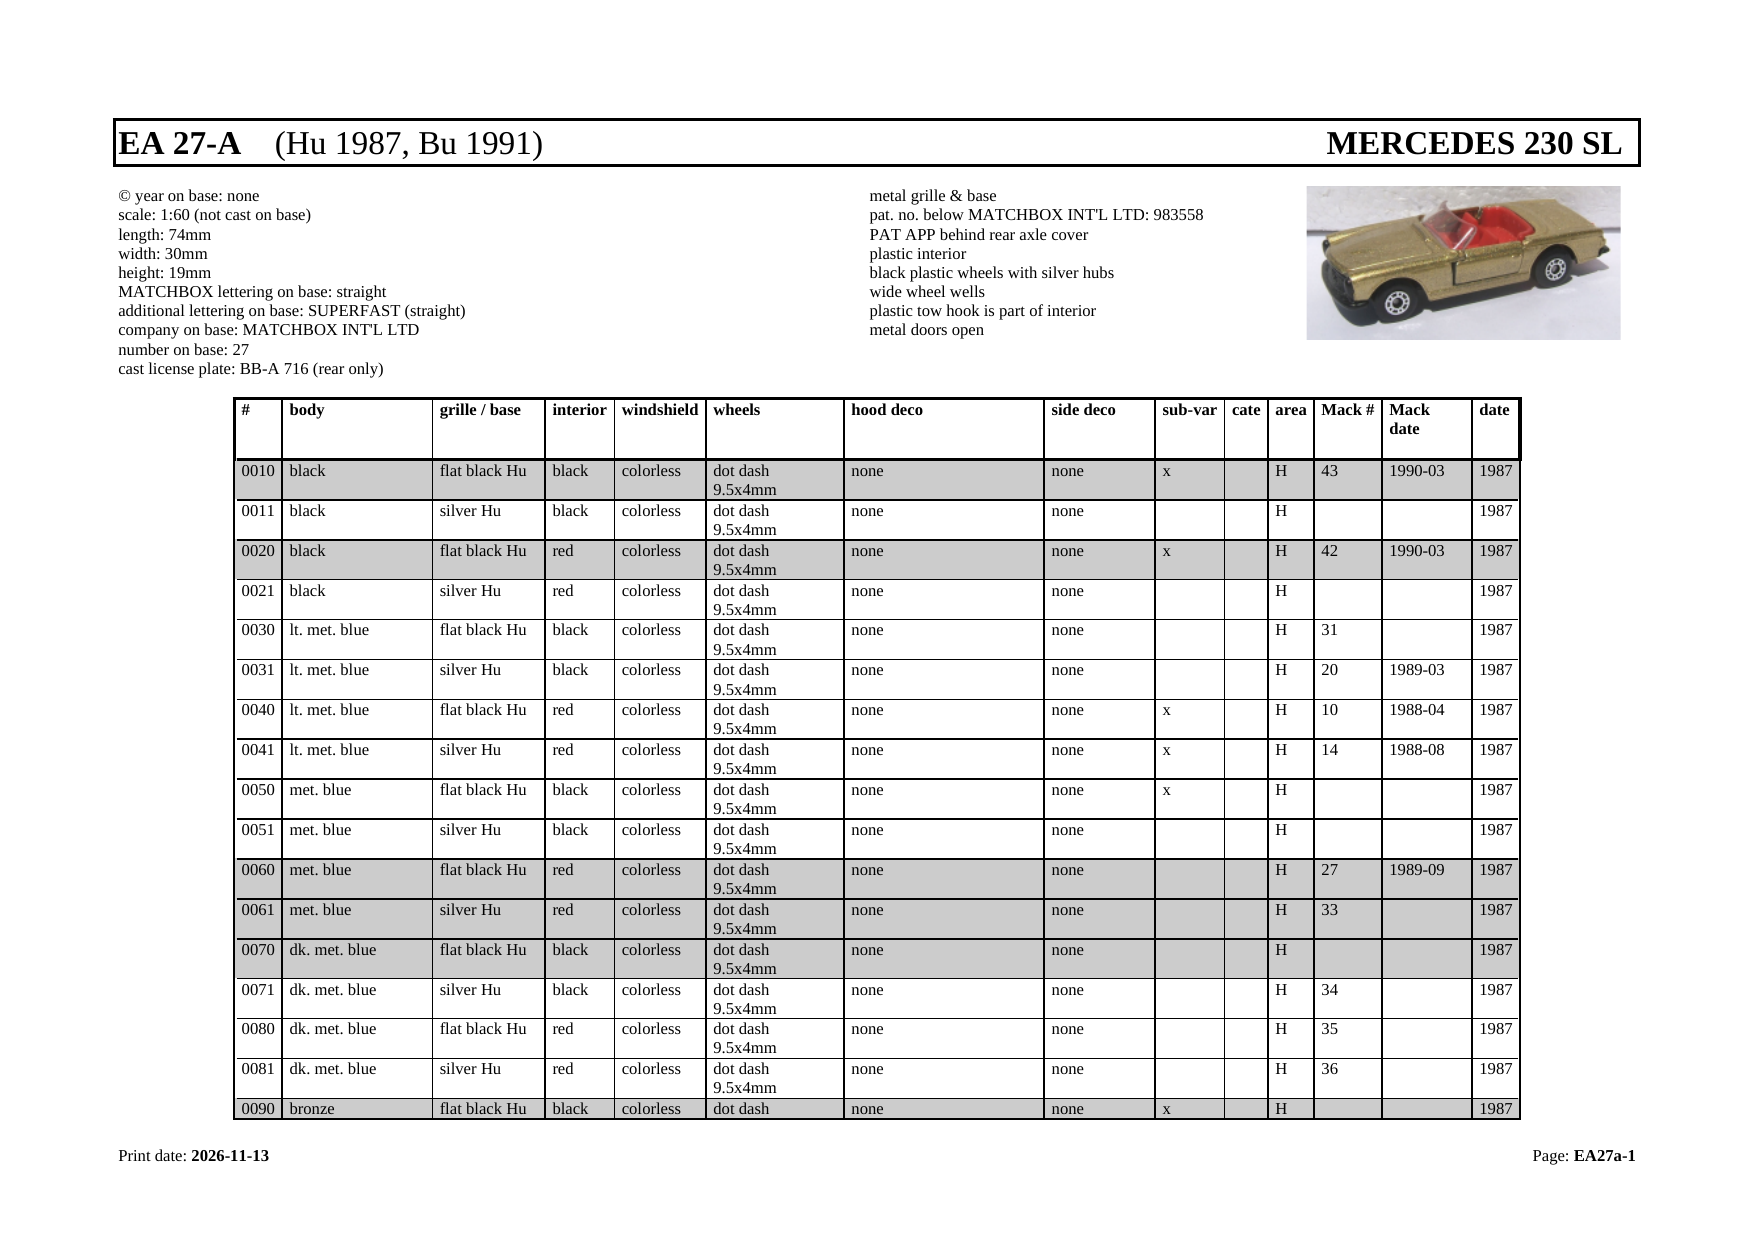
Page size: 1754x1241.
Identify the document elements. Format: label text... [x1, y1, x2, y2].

table_cell none [1045, 660, 1154, 698]
table_cell [1156, 580, 1224, 619]
table_cell red [546, 541, 614, 579]
table_cell 31 [1315, 620, 1381, 658]
table_cell none [845, 660, 1043, 698]
table_cell 0080 [235, 1018, 281, 1057]
table_cell [1315, 820, 1381, 858]
table_cell black [546, 979, 614, 1018]
table_cell colorless [615, 900, 705, 938]
table_cell flat black Hu [433, 620, 544, 658]
table_cell [1156, 660, 1224, 698]
table_cell H [1269, 740, 1313, 778]
table_cell 1989-03 [1383, 660, 1471, 698]
table_header metal grille & base pat. no. below MATCHBOX INT'L LTD: 983558 PAT APP behind rear axle cover plastic interior black plastic wheels with silver hubs wide wheel wells plastic tow hook is part of interior metal doors open [869, 186, 1245, 378]
table_cell 14 [1315, 740, 1381, 778]
table_cell none [845, 1059, 1043, 1097]
table_cell colorless [615, 1059, 705, 1097]
table_cell flat black Hu [433, 1019, 544, 1057]
table_cell none [845, 940, 1043, 978]
table_cell 42 [1315, 541, 1381, 579]
table_cell dot dash 9.5x4mm [707, 860, 843, 898]
table_cell colorless [615, 780, 705, 818]
table_cell flat black Hu [433, 940, 544, 978]
table_cell none [1045, 620, 1154, 658]
table_cell [1383, 900, 1471, 938]
table_cell met. blue [283, 820, 432, 858]
table_cell black [546, 820, 614, 858]
table_cell H [1269, 700, 1313, 738]
table_cell none [1045, 461, 1154, 499]
table_cell H [1269, 1019, 1313, 1057]
table_cell colorless [615, 1099, 705, 1118]
table_cell H [1269, 541, 1313, 579]
table_cell lt. met. blue [283, 620, 432, 658]
table_cell [1225, 541, 1267, 579]
table_cell [1225, 620, 1267, 658]
table_cell H [1269, 660, 1313, 698]
table_header grille / base [433, 400, 544, 457]
table_cell [1225, 860, 1267, 898]
table_cell [1383, 1019, 1471, 1057]
table_header date [1473, 400, 1518, 457]
table_header © year on base: none scale: 1:60 (not cast on base) length: 74mm width: 30mm height: 19mm MATCHBOX lettering on base: straight additional lettering on base: SUPERFAST (straight) company on base: MATCHBOX INT'L LTD number on base: 27 cast license plate: BB-A 716 (rear only) [118, 186, 869, 378]
table_cell 1987 [1473, 1098, 1519, 1118]
table_cell none [845, 780, 1043, 818]
table_cell 1987 [1473, 1018, 1519, 1057]
table_cell none [1045, 1019, 1154, 1057]
table_cell colorless [615, 501, 705, 539]
table_cell red [546, 860, 614, 898]
table_cell [1156, 860, 1224, 898]
table_cell [1225, 780, 1267, 818]
table_cell 0011 [235, 499, 281, 539]
table_cell 36 [1315, 1059, 1381, 1097]
table_header wheels [707, 400, 843, 457]
table_cell black [546, 620, 614, 658]
table_cell 35 [1315, 1019, 1381, 1057]
table_cell dot dash 9.5x4mm [707, 1019, 843, 1057]
table_cell dot dash 9.5x4mm [707, 1059, 843, 1097]
table_cell 1990-03 [1383, 461, 1471, 499]
table_cell [1225, 700, 1267, 738]
table_cell dk. met. blue [283, 979, 432, 1018]
table_cell silver Hu [433, 740, 544, 778]
table_cell none [1045, 501, 1154, 539]
table_cell black [283, 461, 432, 499]
text EA 27-A (Hu 1987, Bu 1991) MERCEDES 230 SL [116, 121, 1638, 164]
table_cell 33 [1315, 900, 1381, 938]
table_cell x [1156, 541, 1224, 579]
table_cell none [845, 461, 1043, 499]
table_cell flat black Hu [433, 541, 544, 579]
table_cell black [546, 780, 614, 818]
table_cell colorless [615, 1019, 705, 1057]
table_cell H [1269, 501, 1313, 539]
table_cell [1383, 780, 1471, 818]
table_cell [1225, 1059, 1267, 1097]
table_cell black [546, 940, 614, 978]
table_cell none [845, 501, 1043, 539]
table_cell none [845, 860, 1043, 898]
table_cell 1987 [1473, 539, 1519, 579]
table_cell black [546, 501, 614, 539]
table_cell x [1156, 700, 1224, 738]
table_cell dk. met. blue [283, 1019, 432, 1057]
table_cell colorless [615, 740, 705, 778]
table_cell [1225, 580, 1267, 619]
table_cell none [1045, 979, 1154, 1018]
table_cell colorless [615, 541, 705, 579]
table_cell dot dash 9.5x4mm [707, 541, 843, 579]
table_cell none [845, 620, 1043, 658]
table_cell red [546, 700, 614, 738]
table_cell [1156, 940, 1224, 978]
table_cell [1156, 501, 1224, 539]
table_cell [1156, 620, 1224, 658]
table_cell [1225, 660, 1267, 698]
table_header cate [1225, 400, 1267, 457]
table_cell 43 [1315, 461, 1381, 499]
table_cell [1225, 979, 1267, 1018]
table_cell 0010 [235, 459, 281, 499]
table_cell dot dash 9.5x4mm [707, 940, 843, 978]
table_cell [1383, 979, 1471, 1018]
table_cell none [845, 541, 1043, 579]
table_cell colorless [615, 820, 705, 858]
table_cell dot dash 9.5x4mm [707, 501, 843, 539]
table_header area [1269, 400, 1313, 457]
table_cell 0060 [235, 858, 281, 898]
table_cell lt. met. blue [283, 740, 432, 778]
table_cell [1225, 820, 1267, 858]
table_cell [1156, 979, 1224, 1018]
table_cell colorless [615, 979, 705, 1018]
table_cell H [1269, 1099, 1313, 1118]
table_cell 1987 [1473, 619, 1519, 658]
table_cell 1987 [1473, 738, 1519, 778]
table_cell [1315, 580, 1381, 619]
table_cell colorless [615, 700, 705, 738]
table_cell [1225, 1099, 1267, 1118]
table_cell 1987 [1473, 938, 1519, 978]
table_cell black [546, 1099, 614, 1118]
table_cell [1383, 620, 1471, 658]
table_header body [283, 400, 432, 457]
table_cell lt. met. blue [283, 660, 432, 698]
table_cell [1225, 900, 1267, 938]
table_cell silver Hu [433, 580, 544, 619]
table_cell 0041 [235, 738, 281, 778]
table_cell 1988-08 [1383, 740, 1471, 778]
table_cell none [1045, 780, 1154, 818]
table_cell H [1269, 620, 1313, 658]
table_cell none [1045, 900, 1154, 938]
table_cell met. blue [283, 900, 432, 938]
table_cell H [1269, 1059, 1313, 1097]
table_header sub-var [1156, 400, 1224, 457]
table_cell black [283, 541, 432, 579]
table_cell 0050 [235, 778, 281, 818]
table_cell red [546, 580, 614, 619]
table_cell none [845, 740, 1043, 778]
table_cell silver Hu [433, 979, 544, 1018]
table_cell [1225, 740, 1267, 778]
table_cell x [1156, 461, 1224, 499]
table_cell [1383, 820, 1471, 858]
table_cell [1383, 501, 1471, 539]
table_cell dot dash 9.5x4mm [707, 820, 843, 858]
table_cell silver Hu [433, 1059, 544, 1097]
table_cell [1225, 461, 1267, 499]
table_cell x [1156, 1099, 1224, 1118]
table_cell [1383, 1099, 1471, 1118]
table_cell colorless [615, 660, 705, 698]
table_cell none [845, 580, 1043, 619]
table_cell [1156, 900, 1224, 938]
table_cell silver Hu [433, 660, 544, 698]
table_cell none [1045, 1059, 1154, 1097]
table_cell black [546, 461, 614, 499]
table_cell 27 [1315, 860, 1381, 898]
table_cell none [1045, 580, 1154, 619]
table_cell [1225, 940, 1267, 978]
table_cell H [1269, 860, 1313, 898]
table_cell none [1045, 820, 1154, 858]
table_cell dot dash 9.5x4mm [707, 979, 843, 1018]
table_cell dot dash 9.5x4mm [707, 461, 843, 499]
table_cell 1987 [1473, 1058, 1519, 1097]
table_cell 0070 [235, 938, 281, 978]
table_cell [1225, 1019, 1267, 1057]
table_cell dot dash 9.5x4mm [707, 780, 843, 818]
table_cell none [845, 900, 1043, 938]
table_cell [1383, 940, 1471, 978]
table_cell [1225, 501, 1267, 539]
table_cell flat black Hu [433, 860, 544, 898]
table_cell flat black Hu [433, 1099, 544, 1118]
table_cell 0090 [235, 1098, 281, 1118]
table_cell dot dash 9.5x4mm [707, 1099, 843, 1118]
table_cell [1383, 1059, 1471, 1097]
table_header interior [546, 400, 614, 457]
table_cell none [845, 1099, 1043, 1118]
table_cell none [1045, 860, 1154, 898]
table_cell [1156, 1019, 1224, 1057]
table_cell 0081 [235, 1058, 281, 1097]
table_cell 1987 [1473, 858, 1519, 898]
table_cell met. blue [283, 780, 432, 818]
table_cell none [845, 700, 1043, 738]
table_cell silver Hu [433, 900, 544, 938]
table_cell none [845, 979, 1043, 1018]
table_header # [236, 400, 281, 457]
table_cell 0040 [235, 699, 281, 738]
table_cell x [1156, 780, 1224, 818]
table_cell [1315, 940, 1381, 978]
table_cell dot dash 9.5x4mm [707, 900, 843, 938]
table_cell 1987 [1473, 818, 1519, 858]
table_cell [1315, 501, 1381, 539]
table_cell black [546, 660, 614, 698]
table_cell 1987 [1473, 659, 1519, 698]
table_cell 1987 [1473, 898, 1519, 938]
table_header hood deco [845, 400, 1043, 457]
table_cell 20 [1315, 660, 1381, 698]
table_cell colorless [615, 461, 705, 499]
table_cell 0021 [235, 579, 281, 619]
table_header side deco [1045, 400, 1154, 457]
table_cell 1987 [1473, 461, 1519, 499]
table_cell flat black Hu [433, 700, 544, 738]
table_cell [1156, 820, 1224, 858]
table_cell 34 [1315, 979, 1381, 1018]
table_cell 1987 [1473, 499, 1519, 539]
table_cell H [1269, 940, 1313, 978]
table_cell dot dash 9.5x4mm [707, 580, 843, 619]
table_cell H [1269, 580, 1313, 619]
table_cell 1987 [1473, 579, 1519, 619]
table_cell lt. met. blue [283, 700, 432, 738]
table_header [1245, 186, 1621, 378]
table_cell dot dash 9.5x4mm [707, 740, 843, 778]
table_cell dot dash 9.5x4mm [707, 620, 843, 658]
table_cell none [1045, 940, 1154, 978]
table_cell red [546, 900, 614, 938]
table_cell bronze [283, 1099, 432, 1118]
table_cell 1987 [1473, 978, 1519, 1018]
table_cell H [1269, 979, 1313, 1018]
table_cell [1315, 1099, 1381, 1118]
table_cell black [283, 580, 432, 619]
table_cell none [1045, 541, 1154, 579]
table_cell dk. met. blue [283, 1059, 432, 1097]
table_cell none [1045, 740, 1154, 778]
table_cell dk. met. blue [283, 940, 432, 978]
table_cell flat black Hu [433, 780, 544, 818]
table_cell dot dash 9.5x4mm [707, 700, 843, 738]
table_cell [1156, 1059, 1224, 1097]
table_cell 0020 [235, 539, 281, 579]
table_cell 0031 [235, 659, 281, 698]
table_cell colorless [615, 620, 705, 658]
table_header windshield [615, 400, 705, 457]
table_cell 1987 [1473, 699, 1519, 738]
table_cell 0071 [235, 978, 281, 1018]
table_cell red [546, 1059, 614, 1097]
table_cell dot dash 9.5x4mm [707, 660, 843, 698]
table_cell none [845, 1019, 1043, 1057]
table_cell 0051 [235, 818, 281, 858]
table_cell silver Hu [433, 501, 544, 539]
table_cell H [1269, 820, 1313, 858]
table_cell colorless [615, 860, 705, 898]
table_cell 1990-03 [1383, 541, 1471, 579]
table_cell none [1045, 700, 1154, 738]
table_cell red [546, 740, 614, 778]
table_header Mack # [1315, 400, 1381, 457]
table_cell H [1269, 900, 1313, 938]
table_cell 0061 [235, 898, 281, 938]
table_cell 10 [1315, 700, 1381, 738]
table_header Mack date [1383, 400, 1471, 457]
table_cell 1989-09 [1383, 860, 1471, 898]
table_cell H [1269, 461, 1313, 499]
table_cell [1383, 580, 1471, 619]
table_cell colorless [615, 580, 705, 619]
table_cell 0030 [235, 619, 281, 658]
table_cell flat black Hu [433, 461, 544, 499]
table_cell x [1156, 740, 1224, 778]
table_cell 1988-04 [1383, 700, 1471, 738]
table_cell H [1269, 780, 1313, 818]
table_cell red [546, 1019, 614, 1057]
table_cell silver Hu [433, 820, 544, 858]
table_cell 1987 [1473, 778, 1519, 818]
table_cell met. blue [283, 860, 432, 898]
table_cell black [283, 501, 432, 539]
table_cell none [845, 820, 1043, 858]
table_cell colorless [615, 940, 705, 978]
table_cell [1315, 780, 1381, 818]
table_cell none [1045, 1099, 1154, 1118]
